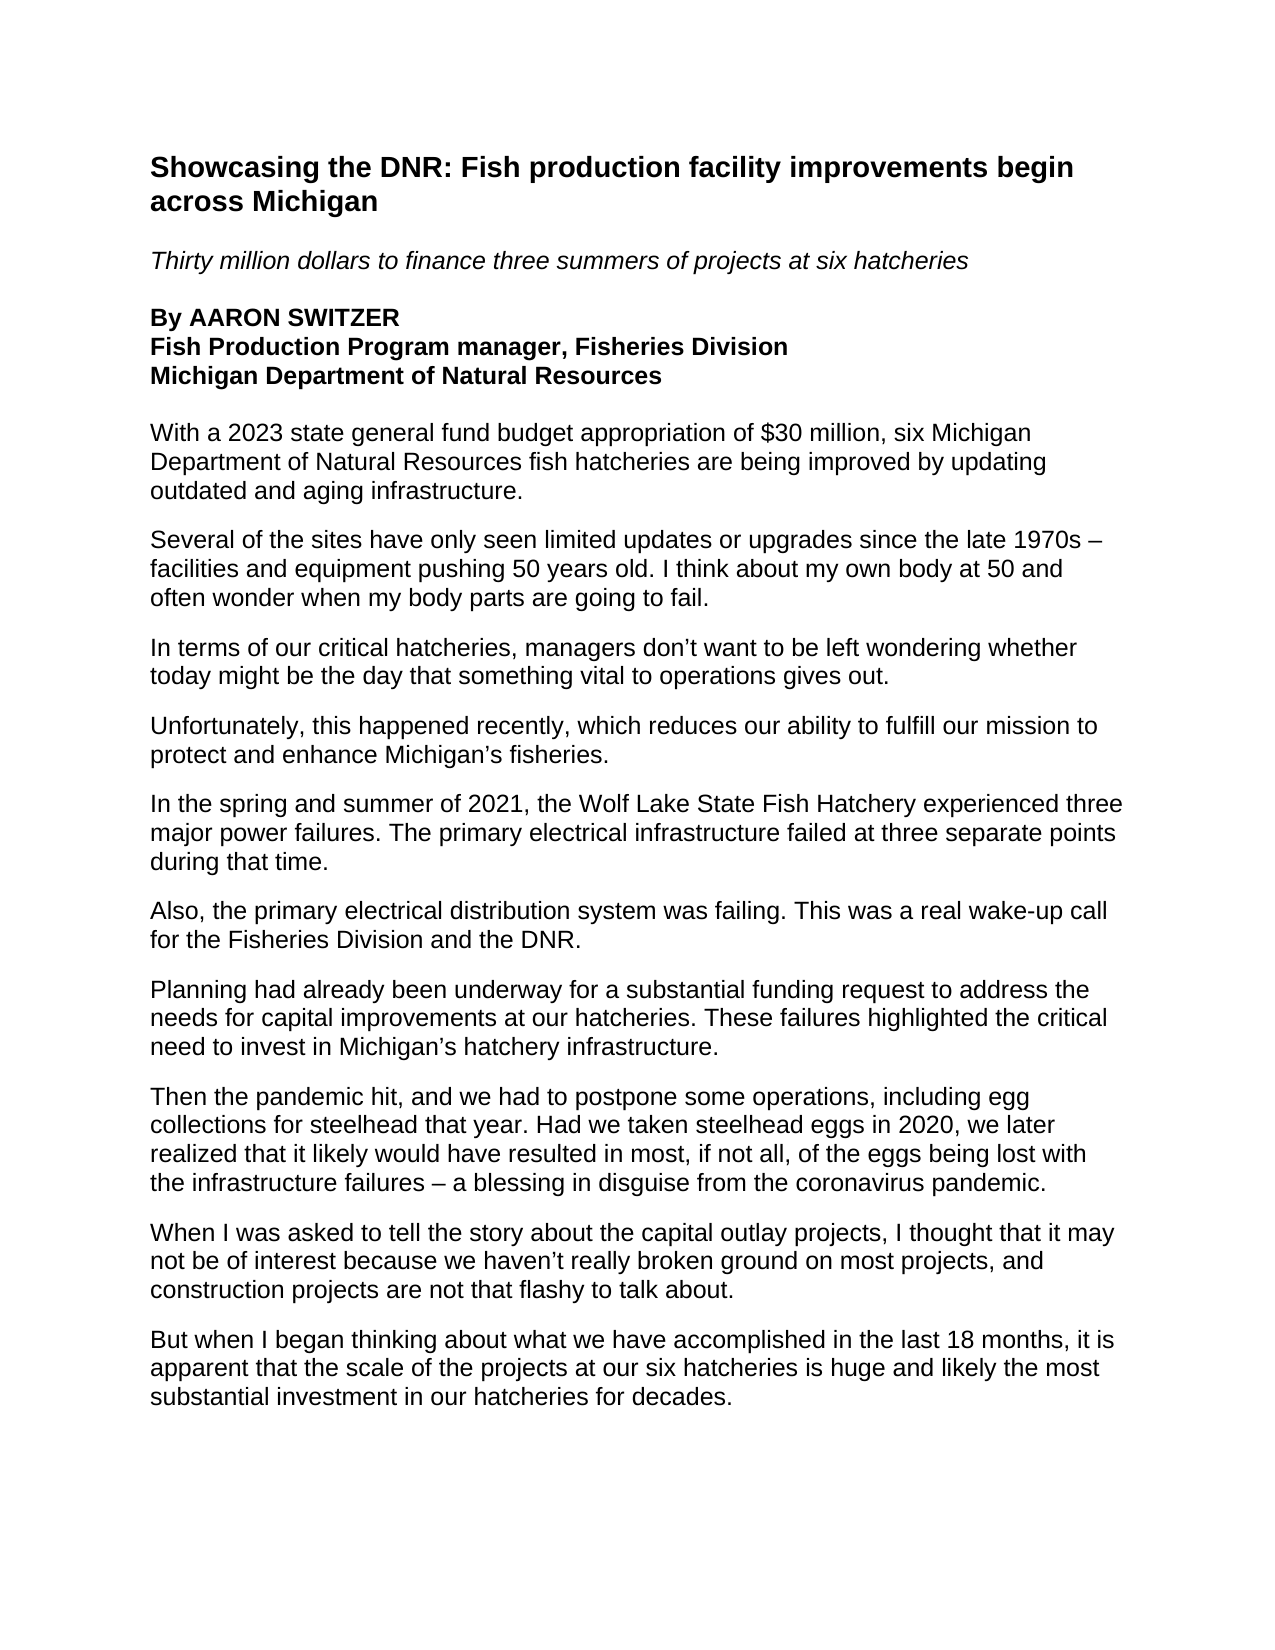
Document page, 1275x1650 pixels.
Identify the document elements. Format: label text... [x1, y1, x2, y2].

text Then the pandemic hit, and we had to postpone some operations, including egg collections for steelhead that year. Had we taken steelhead eggs in 2020, we later realized that it likely would have resulted in most, if not all, of the eggs being lost with the infrastructure failures – a blessing in disguise from the coronavirus pandemic. [150, 1082, 1125, 1197]
text Several of the sites have only seen limited updates or upgrades since the late 1970s –facilities and equipment pushing 50 years old. I think about my own body at 50 and often wonder when my body parts are going to fail. [150, 525, 1125, 612]
text Thirty million dollars to finance three summers of projects at six hatcheries [150, 246, 1125, 274]
text Fish Production Program manager, Fisheries Division [150, 332, 1125, 361]
text With a 2023 state general fund budget appropriation of $30 million, six Michigan Department of Natural Resources fish hatcheries are being improved by updating outdated and aging infrastructure. [150, 418, 1125, 504]
text Michigan Department of Natural Resources [150, 361, 1125, 389]
text Also, the primary electrical distribution system was failing. This was a real wake-up call for the Fisheries Division and the DNR. [150, 896, 1125, 954]
text By AARON SWITZER [150, 303, 1125, 332]
text Planning had already been underway for a substantial funding request to address the needs for capital improvements at our hatcheries. These failures highlighted the critical need to invest in Michigan’s hatchery infrastructure. [150, 974, 1125, 1061]
text In the spring and summer of 2021, the Wolf Lake State Fish Hatchery experienced three major power failures. The primary electrical infrastructure failed at three separate points during that time. [150, 789, 1125, 875]
text In terms of our critical hatcheries, managers don’t want to be left wondering whether today might be the day that something vital to operations gives out. [150, 632, 1125, 690]
text Unfortunately, this happened recently, which reduces our ability to fulfill our mission to protect and enhance Michigan’s fisheries. [150, 711, 1125, 768]
text But when I began thinking about what we have accomplished in the last 18 months, it is apparent that the scale of the projects at our six hatcheries is huge and likely the most substantial investment in our hatcheries for decades. [150, 1324, 1125, 1411]
text When I was asked to tell the story about the capital outlay projects, I thought that it may not be of interest because we haven’t really broken ground on most projects, and construction projects are not that flashy to talk about. [150, 1217, 1125, 1304]
text Showcasing the DNR: Fish production facility improvements begin across Michigan [150, 150, 1125, 217]
